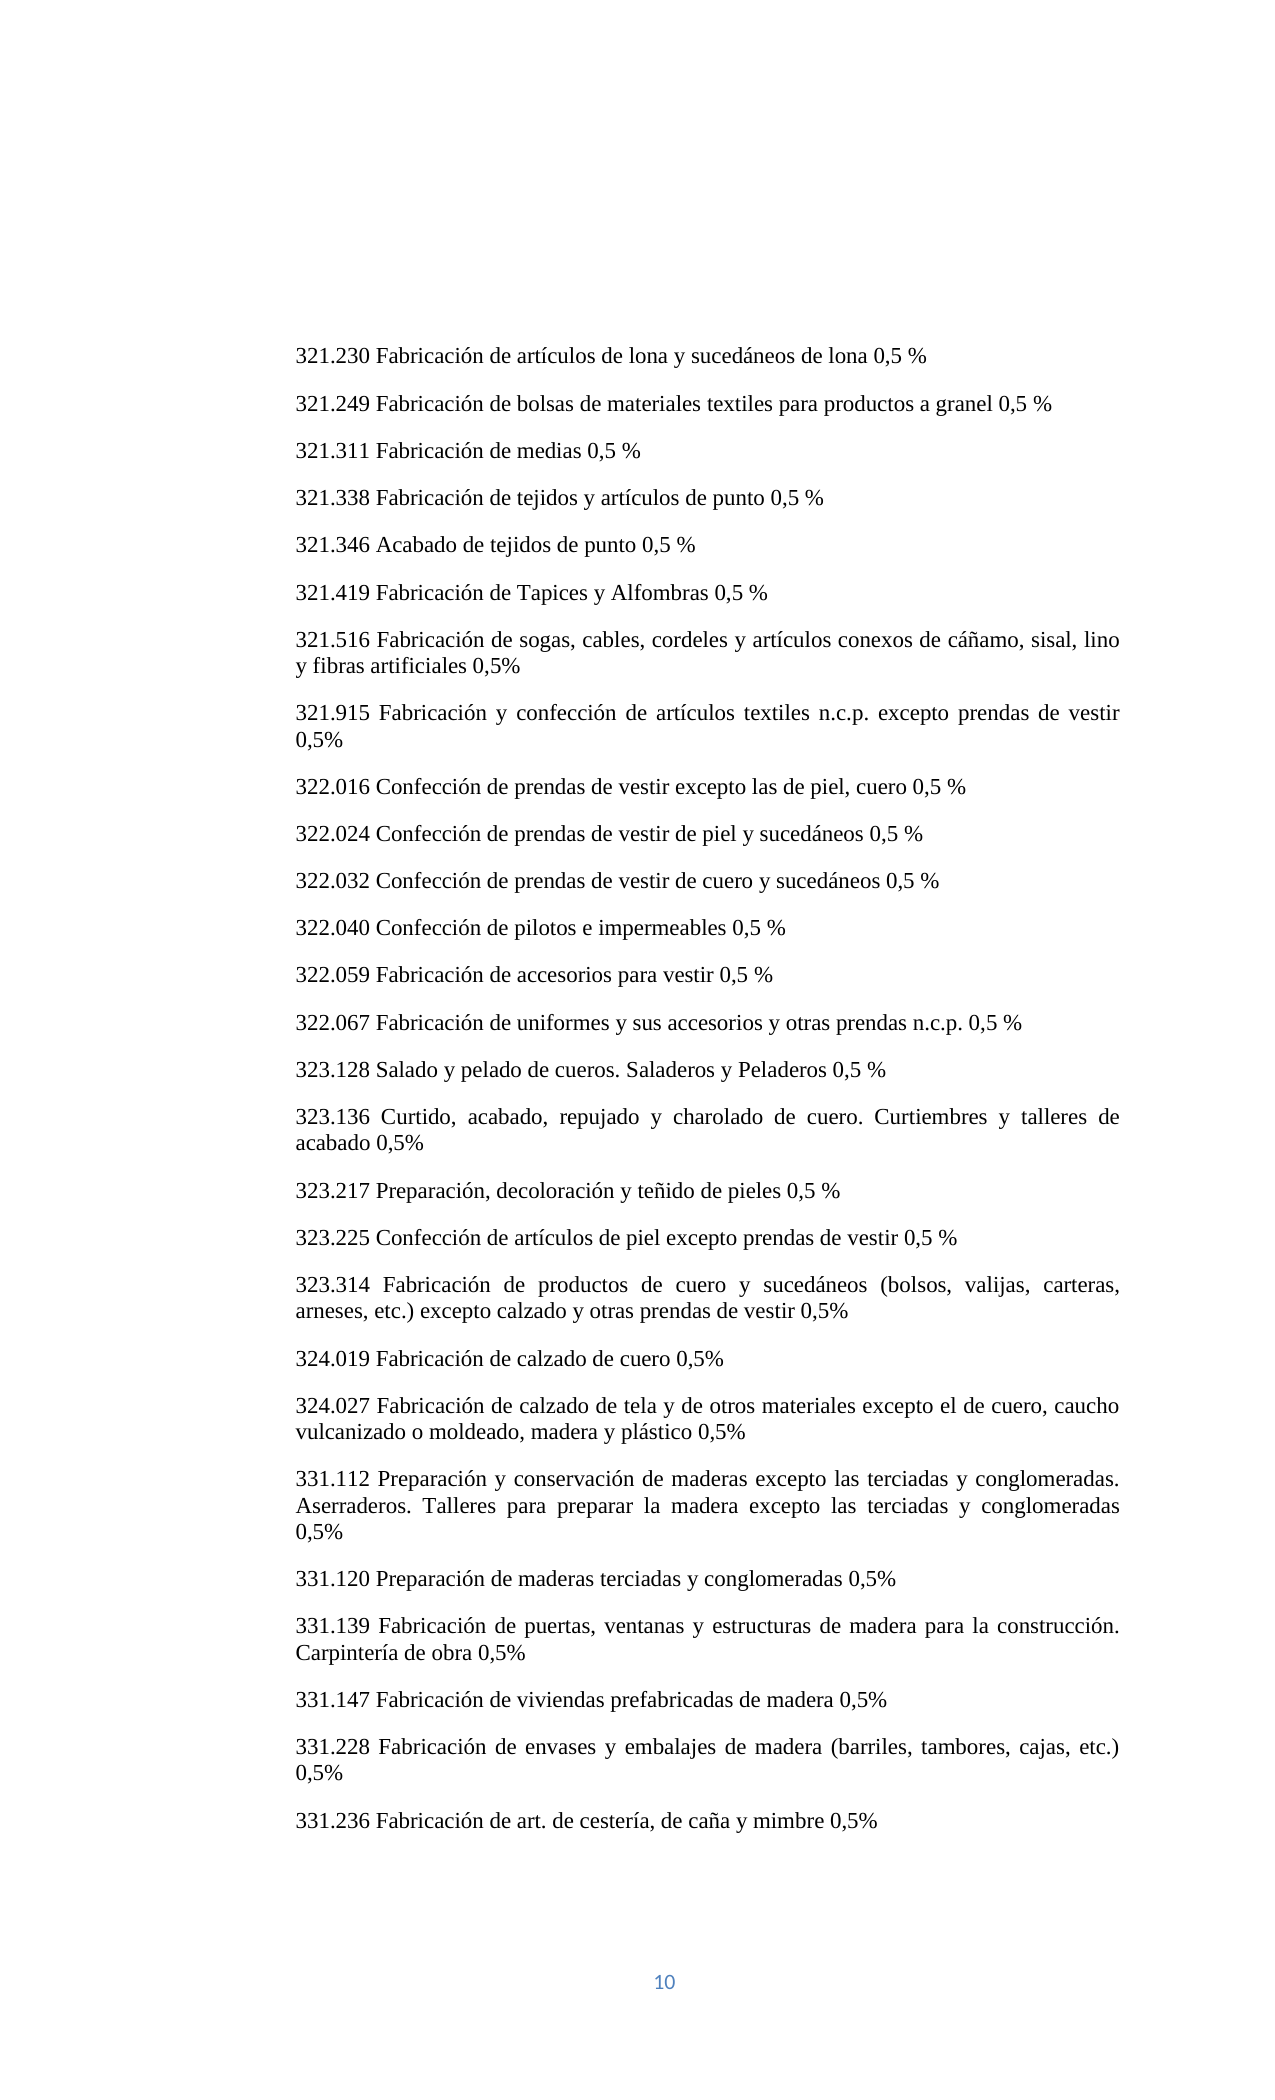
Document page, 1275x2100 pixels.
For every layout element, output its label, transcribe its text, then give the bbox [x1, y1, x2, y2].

text 322.059 Fabricación de accesorios para vestir 0,5 % [295, 962, 1121, 988]
text 331.139 Fabricación de puertas, ventanas y estructuras de madera para la construcción. Carpintería de obra 0,5% [295, 1612, 1121, 1665]
text 323.225 Confección de artículos de piel excepto prendas de vestir 0,5 % [295, 1224, 1121, 1250]
text 322.024 Confección de prendas de vestir de piel y sucedáneos 0,5 % [295, 820, 1121, 846]
text 323.314 Fabricación de productos de cuero y sucedáneos (bolsos, valijas, carteras, arneses, etc.) excepto calzado y otras prendas de vestir 0,5% [295, 1271, 1121, 1324]
text 323.136 Curtido, acabado, repujado y charolado de cuero. Curtiembres y talleres de acabado 0,5% [295, 1103, 1121, 1156]
text 322.016 Confección de prendas de vestir excepto las de piel, cuero 0,5 % [295, 773, 1121, 799]
text 331.147 Fabricación de viviendas prefabricadas de madera 0,5% [295, 1686, 1121, 1712]
text 322.040 Confección de pilotos e impermeables 0,5 % [295, 914, 1121, 941]
text 321.915 Fabricación y confección de artículos textiles n.c.p. excepto prendas de vestir 0,5% [295, 699, 1121, 752]
text 331.228 Fabricación de envases y embalajes de madera (barriles, tambores, cajas, etc.) 0,5% [295, 1733, 1121, 1786]
text 324.027 Fabricación de calzado de tela y de otros materiales excepto el de cuero, caucho vulcanizado o moldeado, madera y plástico 0,5% [295, 1392, 1121, 1444]
text 322.032 Confección de prendas de vestir de cuero y sucedáneos 0,5 % [295, 867, 1121, 893]
text 323.217 Preparación, decoloración y teñido de pieles 0,5 % [295, 1177, 1121, 1203]
text 321.311 Fabricación de medias 0,5 % [295, 437, 1121, 463]
text 321.338 Fabricación de tejidos y artículos de punto 0,5 % [295, 484, 1121, 511]
text 324.019 Fabricación de calzado de cuero 0,5% [295, 1344, 1121, 1371]
text 321.249 Fabricación de bolsas de materiales textiles para productos a granel 0,5 % [295, 390, 1121, 416]
text 321.346 Acabado de tejidos de punto 0,5 % [295, 531, 1121, 558]
text 321.230 Fabricación de artículos de lona y sucedáneos de lona 0,5 % [295, 343, 1121, 369]
text 331.112 Preparación y conservación de maderas excepto las terciadas y conglomeradas. Aserraderos. Talleres para preparar la madera excepto las terciadas y conglomeradas 0,5% [295, 1465, 1121, 1544]
text 321.516 Fabricación de sogas, cables, cordeles y artículos conexos de cáñamo, sisal, lino y fibras artificiales 0,5% [295, 626, 1121, 678]
text 321.419 Fabricación de Tapices y Alfombras 0,5 % [295, 578, 1121, 605]
text 323.128 Salado y pelado de cueros. Saladeros y Peladeros 0,5 % [295, 1056, 1121, 1082]
text 331.120 Preparación de maderas terciadas y conglomeradas 0,5% [295, 1565, 1121, 1592]
text 322.067 Fabricación de uniformes y sus accesorios y otras prendas n.c.p. 0,5 % [295, 1009, 1121, 1035]
text 331.236 Fabricación de art. de cestería, de caña y mimbre 0,5% [295, 1807, 1121, 1833]
